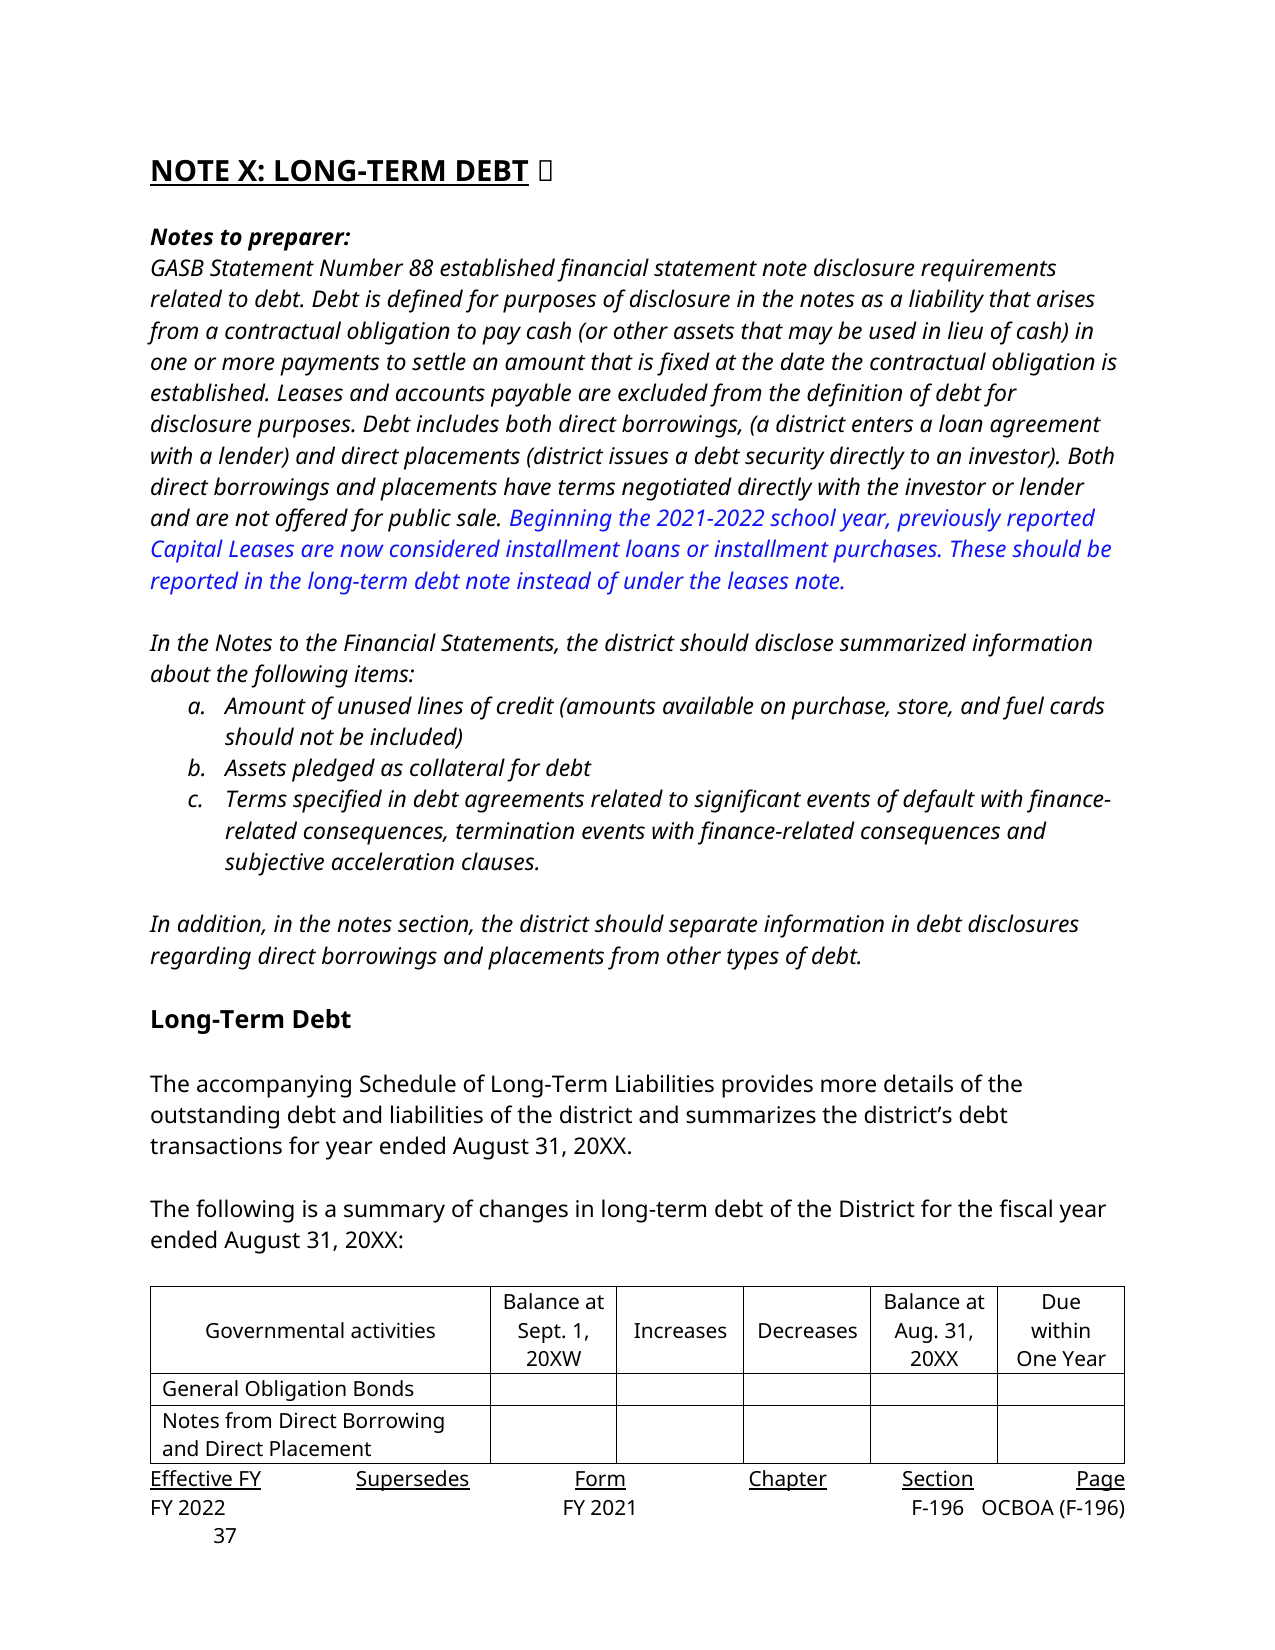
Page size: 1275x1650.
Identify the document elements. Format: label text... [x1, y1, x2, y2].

table_cell [998, 1374, 1124, 1405]
table_cell Notes from Direct Borrowing and Direct Placement [151, 1406, 490, 1463]
text In the Notes to the Financial Statements, the district should disclose summarized information about the following items: [150, 627, 1125, 690]
table_cell [871, 1374, 997, 1405]
table_cell [617, 1374, 743, 1405]
table_cell [617, 1406, 743, 1463]
table_header Governmental activities [151, 1287, 490, 1373]
table_cell [998, 1406, 1124, 1463]
table_cell [871, 1406, 997, 1463]
table_cell General Obligation Bonds [151, 1374, 490, 1405]
table_header Increases [617, 1287, 743, 1373]
subtitle Long-Term Debt [150, 1002, 1125, 1036]
list Assets pledged as collateral for debt [187, 752, 1125, 783]
text Notes to preparer: [150, 221, 1125, 252]
text GASB Statement Number 88 established financial statement note disclosure requirements related to debt. Debt is defined for purposes of disclosure in the notes as a liability that arises from a contractual obligation to pay cash (or other assets that may be used in lieu of cash) in one or more payments to settle an amount that is ﬁxed at the date the contractual obligation is established. Leases and accounts payable are excluded from the definition of debt for disclosure purposes. Debt includes both direct borrowings, (a district enters a loan agreement with a lender) and direct placements (district issues a debt security directly to an investor). Both direct borrowings and placements have terms negotiated directly with the investor or lender and are not offered for public sale. Beginning the 2021-2022 school year, previously reported Capital Leases are now considered installment loans or installment purchases. These should be reported in the long-term debt note instead of under the leases note. [150, 252, 1125, 596]
text The accompanying Schedule of Long-Term Liabilities provides more details of the outstanding debt and liabilities of the district and summarizes the district’s debt transactions for year ended August 31, 20XX. [150, 1067, 1125, 1161]
table_header Due within One Year [998, 1287, 1124, 1373]
table_cell [744, 1406, 870, 1463]
text The following is a summary of changes in long-term debt of the District for the fiscal year ended August 31, 20XX: [150, 1192, 1125, 1255]
table_header Balance at Aug. 31, 20XX [871, 1287, 997, 1373]
table_cell [491, 1406, 616, 1463]
table_header Balance at Sept. 1, 20XW [491, 1287, 616, 1373]
text Note x: LONG-TERM DEBT  [150, 150, 1125, 190]
table_cell [491, 1374, 616, 1405]
list Amount of unused lines of credit (amounts available on purchase, store, and fuel cards should not be included) [187, 690, 1125, 752]
table_cell [744, 1374, 870, 1405]
text In addition, in the notes section, the district should separate information in debt disclosures regarding direct borrowings and placements from other types of debt. [150, 908, 1125, 971]
table_header Decreases [744, 1287, 870, 1373]
text c. Terms specified in debt agreements related to significant events of default with finance-related consequences, termination events with finance-related consequences and subjective acceleration clauses. [187, 783, 1125, 877]
